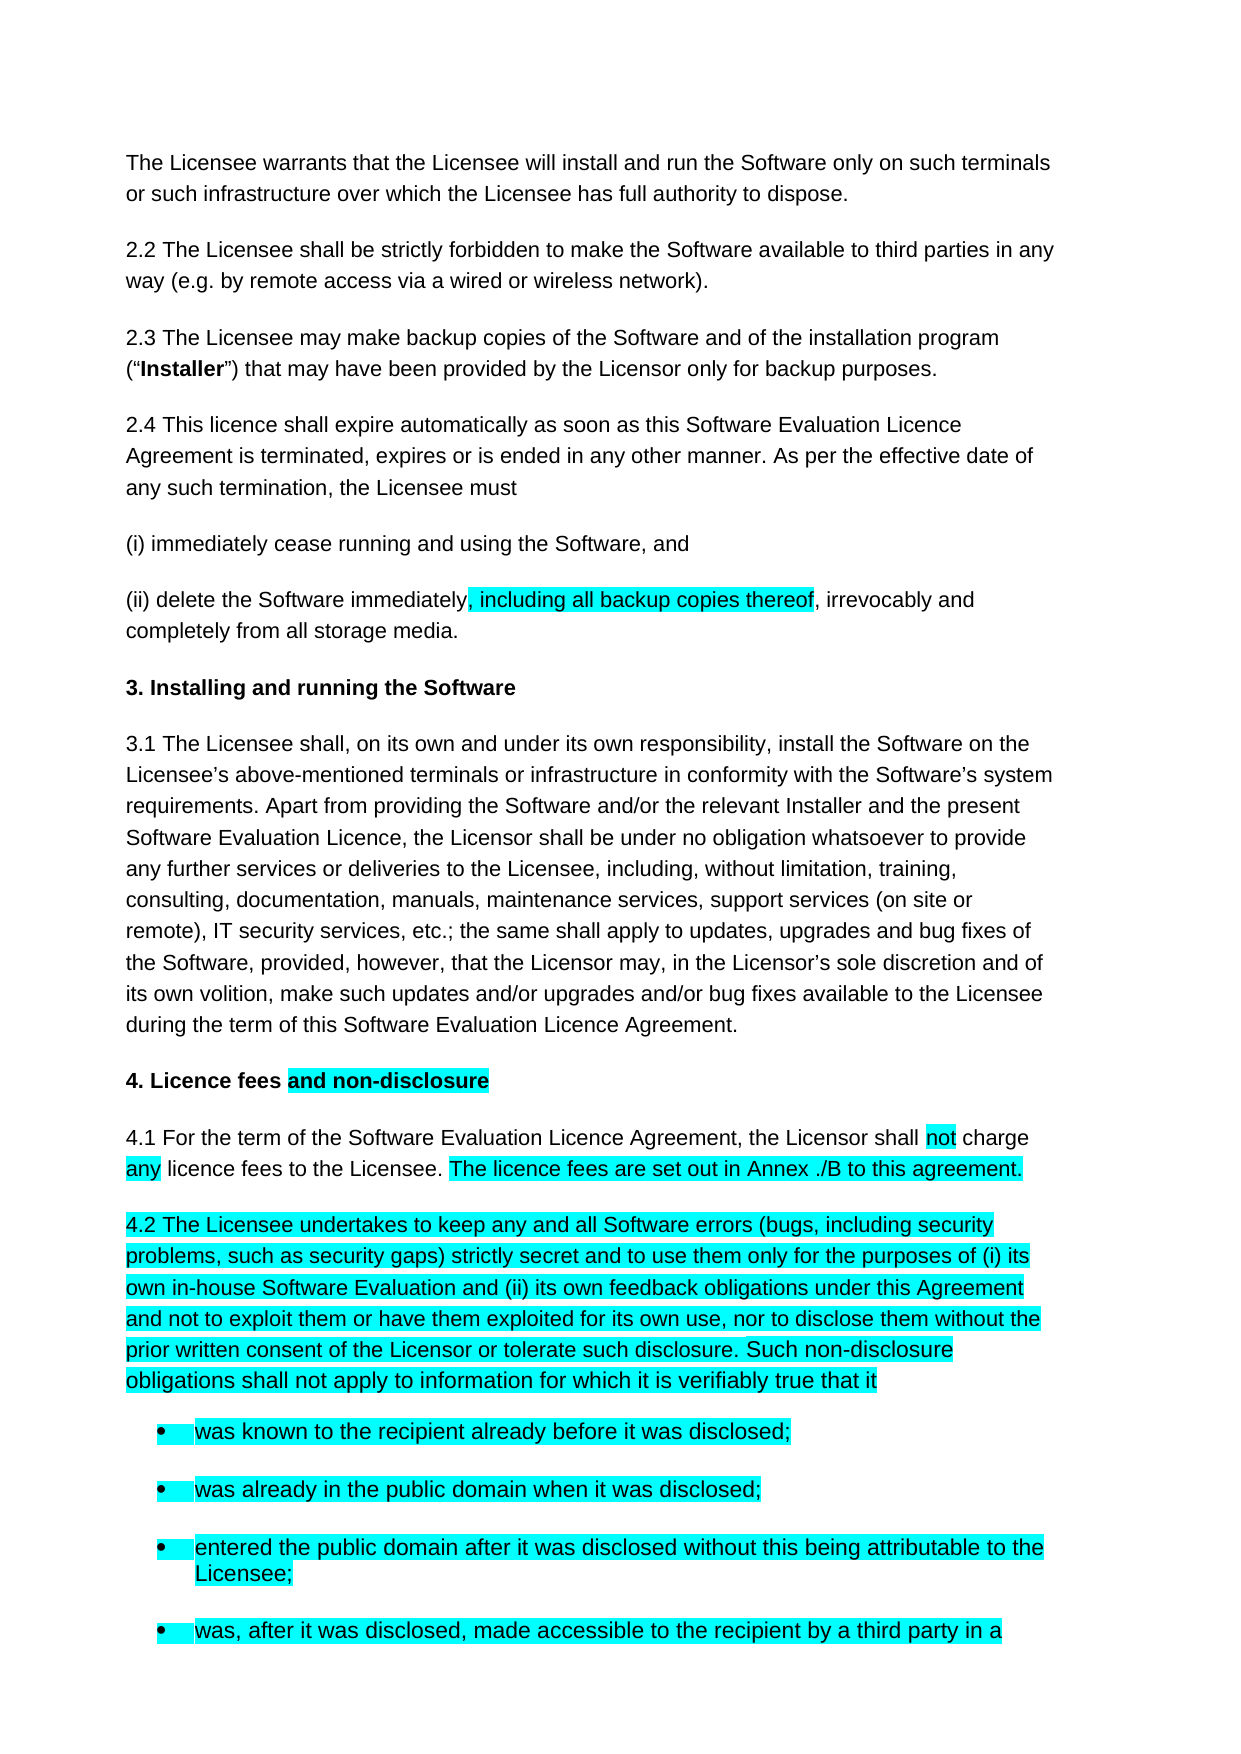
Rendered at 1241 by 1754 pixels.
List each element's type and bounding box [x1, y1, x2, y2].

table_header [124, 142, 1082, 1645]
